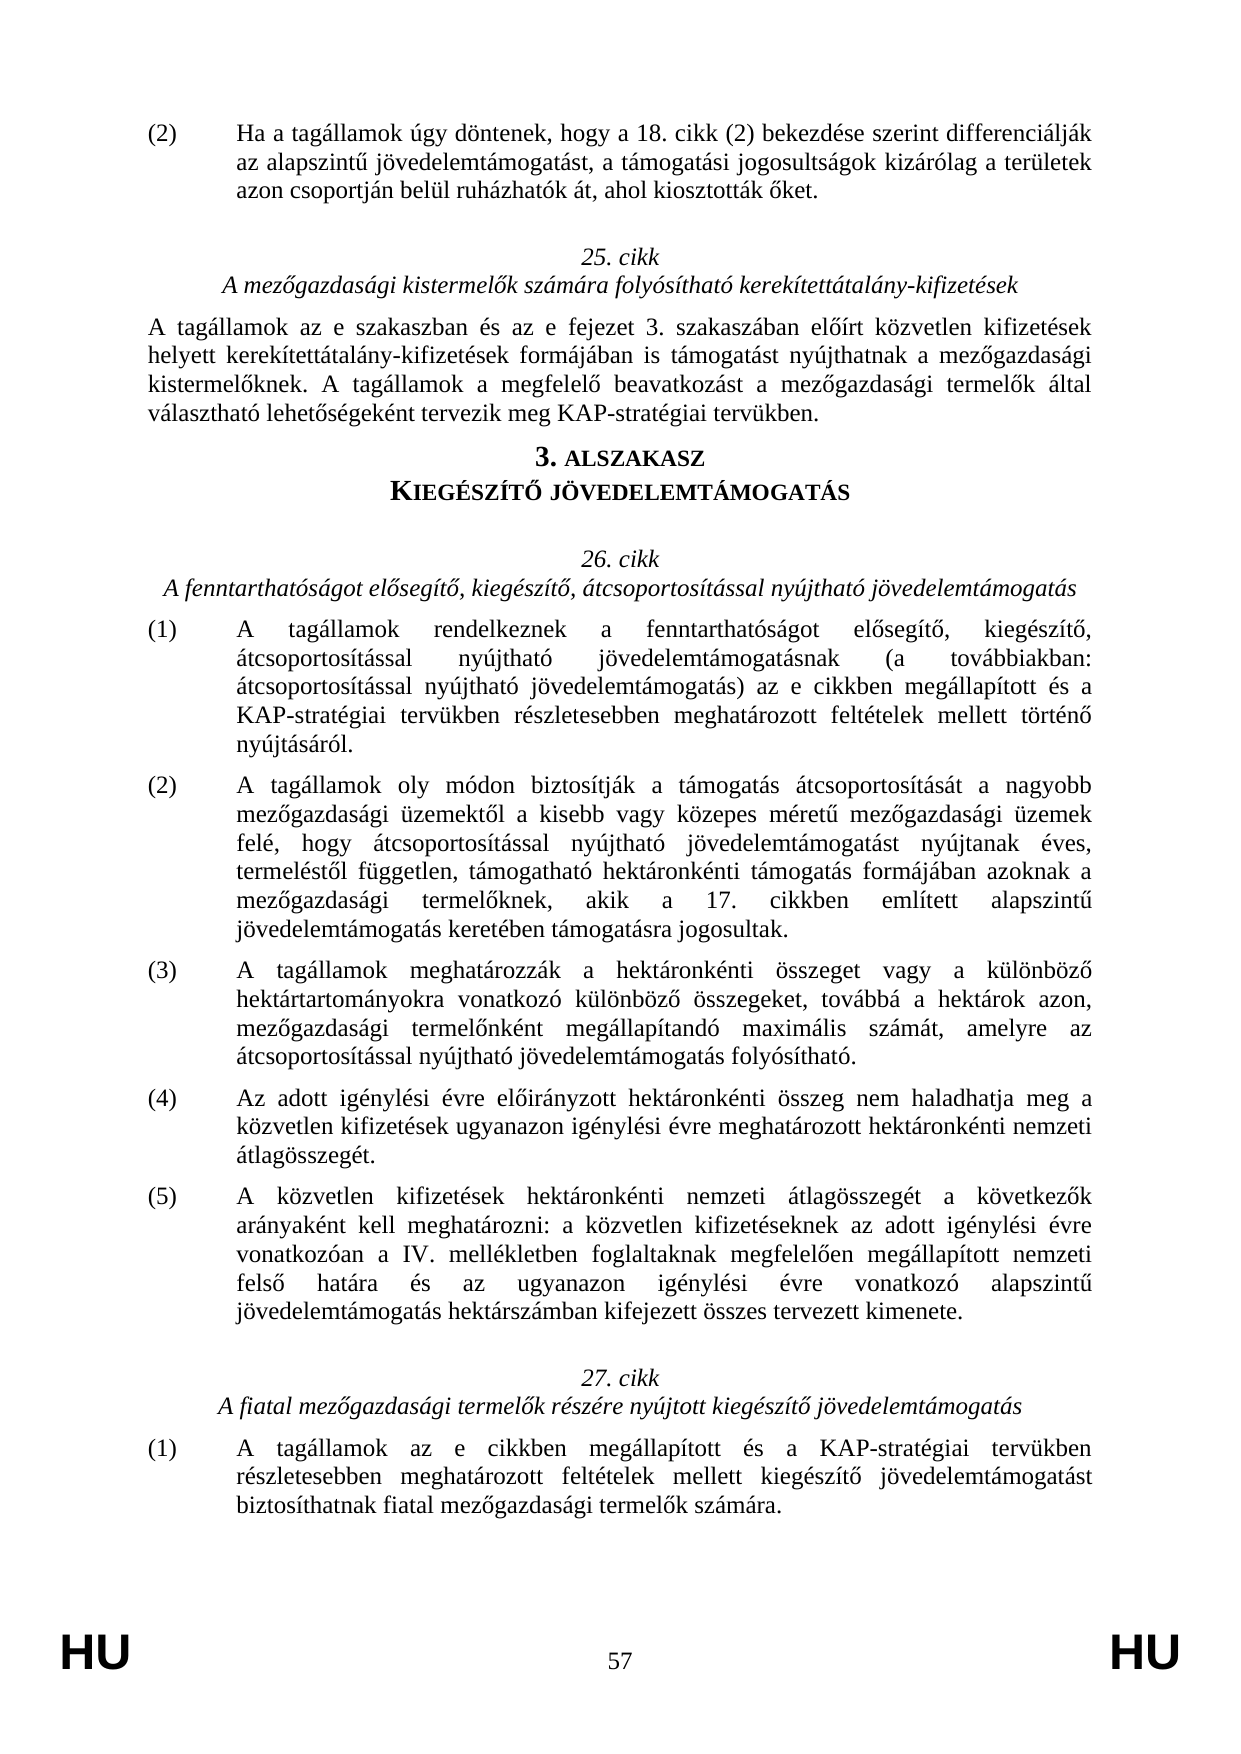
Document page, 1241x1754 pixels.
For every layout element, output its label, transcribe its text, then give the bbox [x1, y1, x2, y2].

text A tagállamok meghatározzák a hektáronkénti összeget vagy a különböző hektártartományokra vonatkozó különböző összegeket, továbbá a hektárok azon, mezőgazdasági termelőnként megállapítandó maximális számát, amelyre az átcsoportosítással nyújtható jövedelemtámogatás folyósítható. [148, 955, 1093, 1070]
text 26. cikk A fenntarthatóságot elősegítő, kiegészítő, átcsoportosítással nyújtható jövedelemtámogatás [148, 544, 1093, 601]
list A tagállamok rendelkeznek a fenntarthatóságot elősegítő, kiegészítő, átcsoportosítással nyújtható jövedelemtámogatásnak (a továbbiakban: átcsoportosítással nyújtható jövedelemtámogatás) az e cikkben megállapított és a KAP-stratégiai tervükben részletesebben meghatározott feltételek mellett történő nyújtásáról. [148, 614, 1093, 758]
text Ha a tagállamok úgy döntenek, hogy a 18. cikk (2) bekezdése szerint differenciálják az alapszintű jövedelemtámogatást, a támogatási jogosultságok kizárólag a területek azon csoportján belül ruházhatók át, ahol kiosztották őket. [148, 118, 1093, 204]
text A tagállamok az e szakaszban és az e fejezet 3. szakaszában előírt közvetlen kifizetések helyett kerekítettátalány-kifizetések formájában is támogatást nyújthatnak a mezőgazdasági kistermelőknek. A tagállamok a megfelelő beavatkozást a mezőgazdasági termelők által választható lehetőségeként tervezik meg KAP-stratégiai tervükben. [148, 312, 1093, 427]
title 3. alszakasz Kiegészítő jövedelemtámogatás [148, 439, 1093, 506]
text 25. cikk A mezőgazdasági kistermelők számára folyósítható kerekítettátalány-kifizetések [148, 242, 1093, 299]
text A közvetlen kifizetések hektáronkénti nemzeti átlagösszegét a következők arányaként kell meghatározni: a közvetlen kifizetéseknek az adott igénylési évre vonatkozóan a IV. mellékletben foglaltaknak megfelelően megállapított nemzeti felső határa és az ugyanazon igénylési évre vonatkozó alapszintű jövedelemtámogatás hektárszámban kifejezett összes tervezett kimenete. [148, 1181, 1093, 1325]
text A tagállamok oly módon biztosítják a támogatás átcsoportosítását a nagyobb mezőgazdasági üzemektől a kisebb vagy közepes méretű mezőgazdasági üzemek felé, hogy átcsoportosítással nyújtható jövedelemtámogatást nyújtanak éves, termeléstől független, támogatható hektáronkénti támogatás formájában azoknak a mezőgazdasági termelőknek, akik a 17. cikkben említett alapszintű jövedelemtámogatás keretében támogatásra jogosultak. [148, 770, 1093, 943]
text 27. cikk A fiatal mezőgazdasági termelők részére nyújtott kiegészítő jövedelemtámogatás [148, 1363, 1093, 1420]
list A tagállamok az e cikkben megállapított és a KAP-stratégiai tervükben részletesebben meghatározott feltételek mellett kiegészítő jövedelemtámogatást biztosíthatnak fiatal mezőgazdasági termelők számára. [148, 1433, 1093, 1519]
text Az adott igénylési évre előirányzott hektáronkénti összeg nem haladhatja meg a közvetlen kifizetések ugyanazon igénylési évre meghatározott hektáronkénti nemzeti átlagösszegét. [148, 1083, 1093, 1169]
